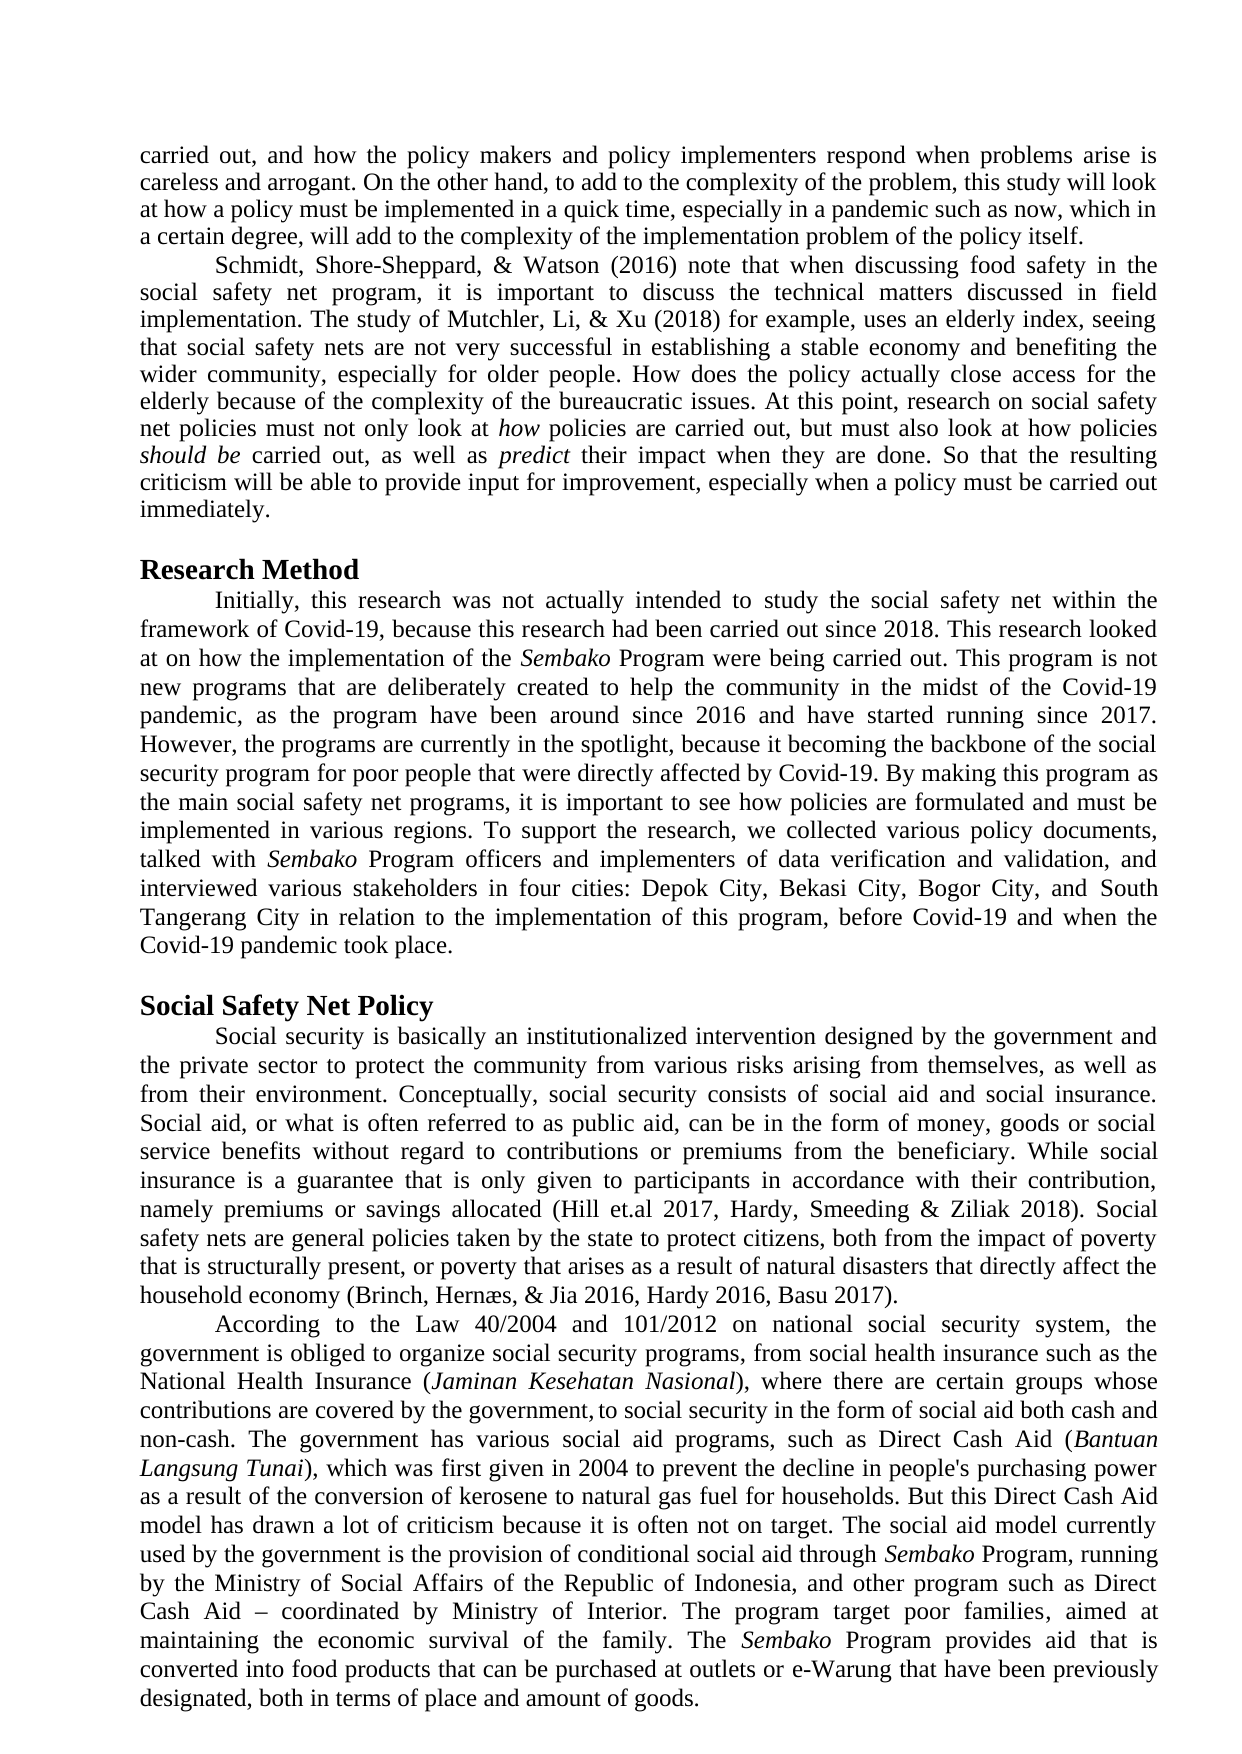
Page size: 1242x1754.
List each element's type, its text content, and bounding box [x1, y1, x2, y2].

text Schmidt, Shore-Sheppard, & Watson (2016) note that when discussing food safety in the social safety net program, it is important to discuss the technical matters discussed in field implementation. The study of Mutchler, Li, & Xu (2018) for example, uses an elderly index, seeing that social safety nets are not very successful in establishing a stable economy and benefiting the wider community, especially for older people. How does the policy actually close access for the elderly because of the complexity of the bureaucratic issues. At this point, research on social safety net policies must not only look at how policies are carried out, but must also look at how policies should be carried out, as well as predict their impact when they are done. So that the resulting criticism will be able to provide input for improvement, especially when a policy must be carried out immediately. [139, 252, 1158, 523]
text Social Safety Net Policy [139, 988, 1158, 1021]
text According to the Law 40/2004 and 101/2012 on national social security system, the government is obliged to organize social security programs, from social health insurance such as the National Health Insurance (Jaminan Kesehatan Nasional), where there are certain groups whose contributions are covered by the government, to social security in the form of social aid both cash and non-cash. The government has various social aid programs, such as Direct Cash Aid (Bantuan Langsung Tunai), which was first given in 2004 to prevent the decline in people's purchasing power as a result of the conversion of kerosene to natural gas fuel for households. But this Direct Cash Aid model has drawn a lot of criticism because it is often not on target. The social aid model currently used by the government is the provision of conditional social aid through Sembako Program, running by the Ministry of Social Affairs of the Republic of Indonesia, and other program such as Direct Cash Aid – coordinated by Ministry of Interior. The program target poor families, aimed at maintaining the economic survival of the family. The Sembako Program provides aid that is converted into food products that can be purchased at outlets or e-Warung that have been previously designated, both in terms of place and amount of goods. [139, 1309, 1158, 1711]
text Research Method [139, 552, 831, 585]
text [139, 142, 1158, 250]
text Social security is basically an institutionalized intervention designed by the government and the private sector to protect the community from various risks arising from themselves, as well as from their environment. Conceptually, social security consists of social aid and social insurance. Social aid, or what is often referred to as public aid, can be in the form of money, goods or social service benefits without regard to contributions or premiums from the beneficiary. While social insurance is a guarantee that is only given to participants in accordance with their contribution, namely premiums or savings allocated (Hill et.al 2017, Hardy, Smeeding & Ziliak 2018). Social safety nets are general policies taken by the state to protect citizens, both from the impact of poverty that is structurally present, or poverty that arises as a result of natural disasters that directly affect the household economy (Brinch, Hernæs, & Jia 2016, Hardy 2016, Basu 2017). [139, 1021, 1158, 1309]
text Initially, this research was not actually intended to study the social safety net within the framework of Covid-19, because this research had been carried out since 2018. This research looked at on how the implementation of the Sembako Program were being carried out. This program is not new programs that are deliberately created to help the community in the midst of the Covid-19 pandemic, as the program have been around since 2016 and have started running since 2017. However, the programs are currently in the spotlight, because it becoming the backbone of the social security program for poor people that were directly affected by Covid-19. By making this program as the main social safety net programs, it is important to see how policies are formulated and must be implemented in various regions. To support the research, we collected various policy documents, talked with Sembako Program officers and implementers of data verification and validation, and interviewed various stakeholders in four cities: Depok City, Bekasi City, Bogor City, and South Tangerang City in relation to the implementation of this program, before Covid-19 and when the Covid-19 pandemic took place. [139, 585, 1158, 959]
